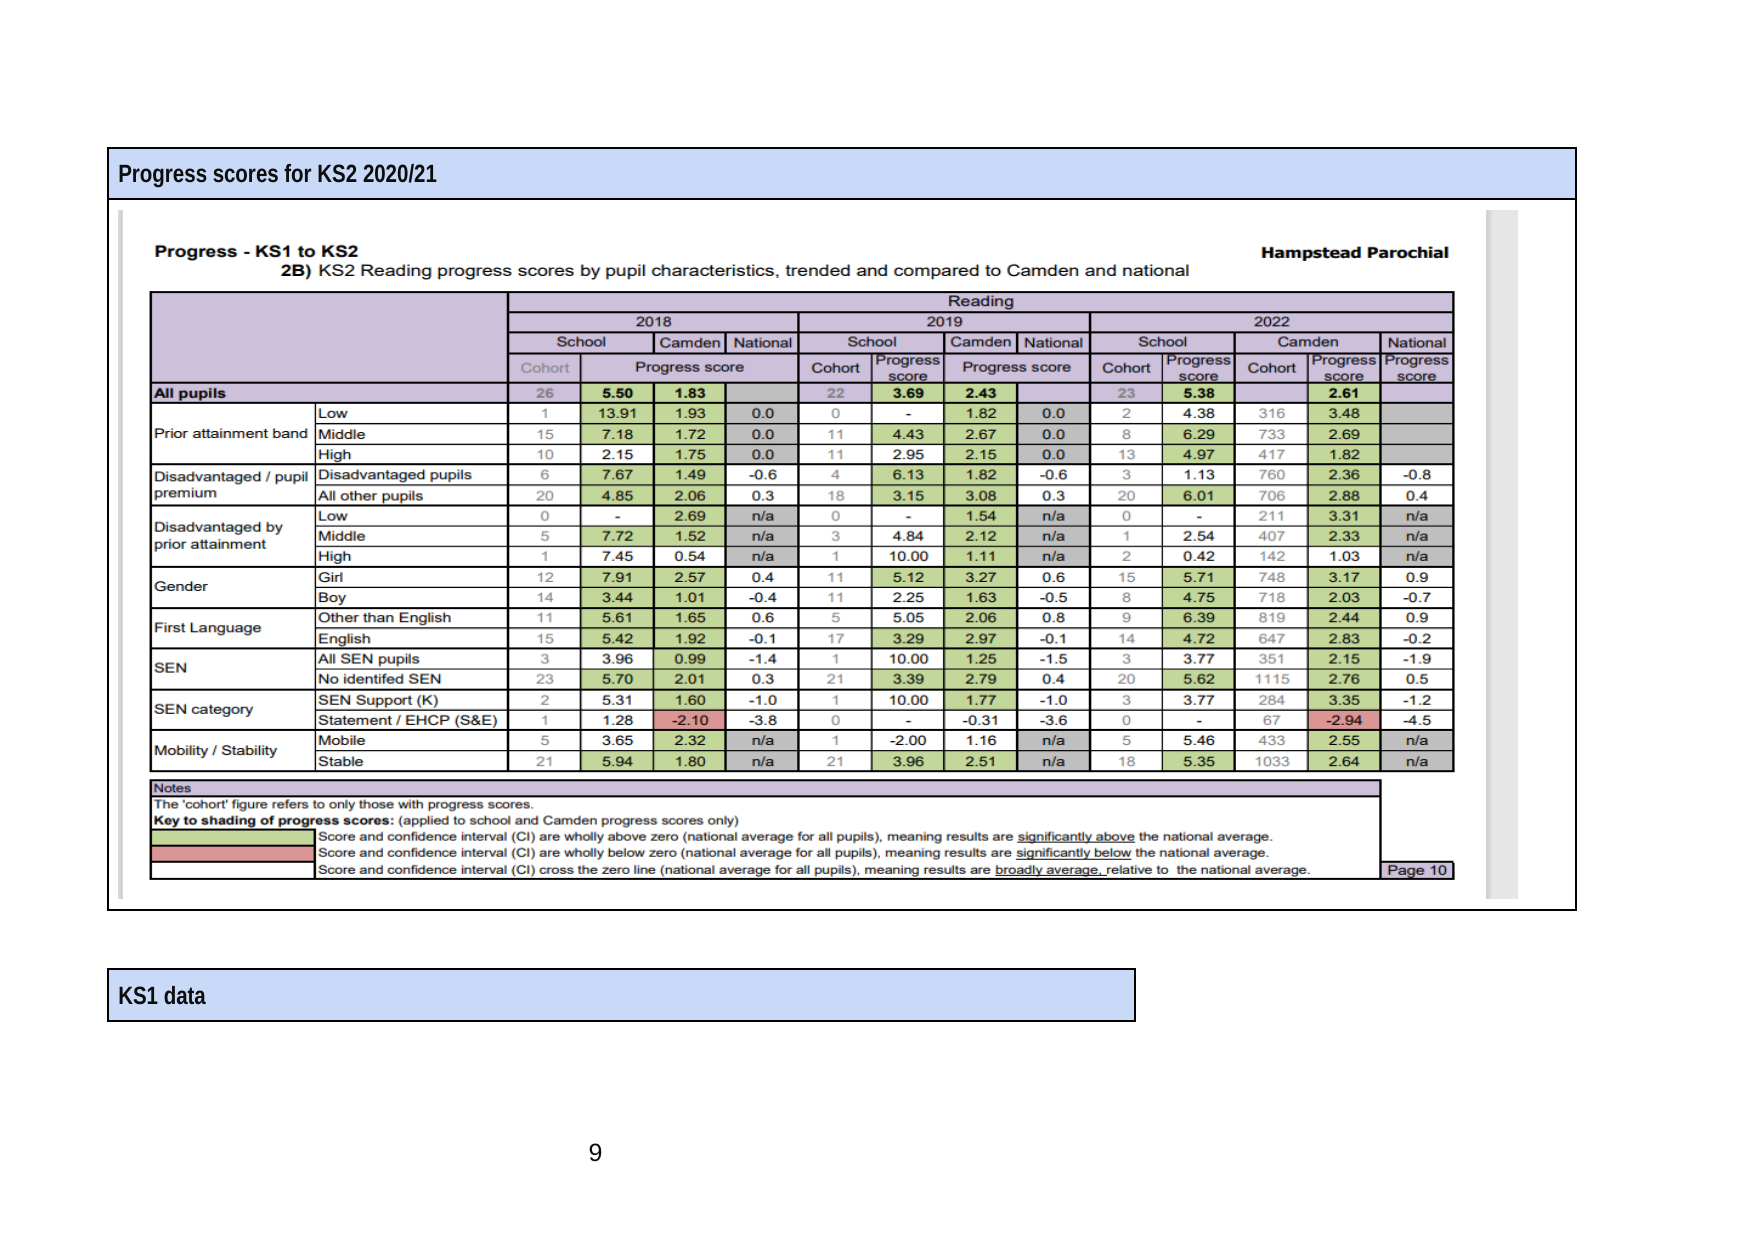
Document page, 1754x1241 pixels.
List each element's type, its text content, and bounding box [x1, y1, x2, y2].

table_header KS1 data [109, 970, 1134, 1020]
table_cell [109, 200, 1575, 909]
table_header Progress scores for KS2 2020/21 [109, 149, 1575, 198]
picture [118, 210, 1519, 899]
